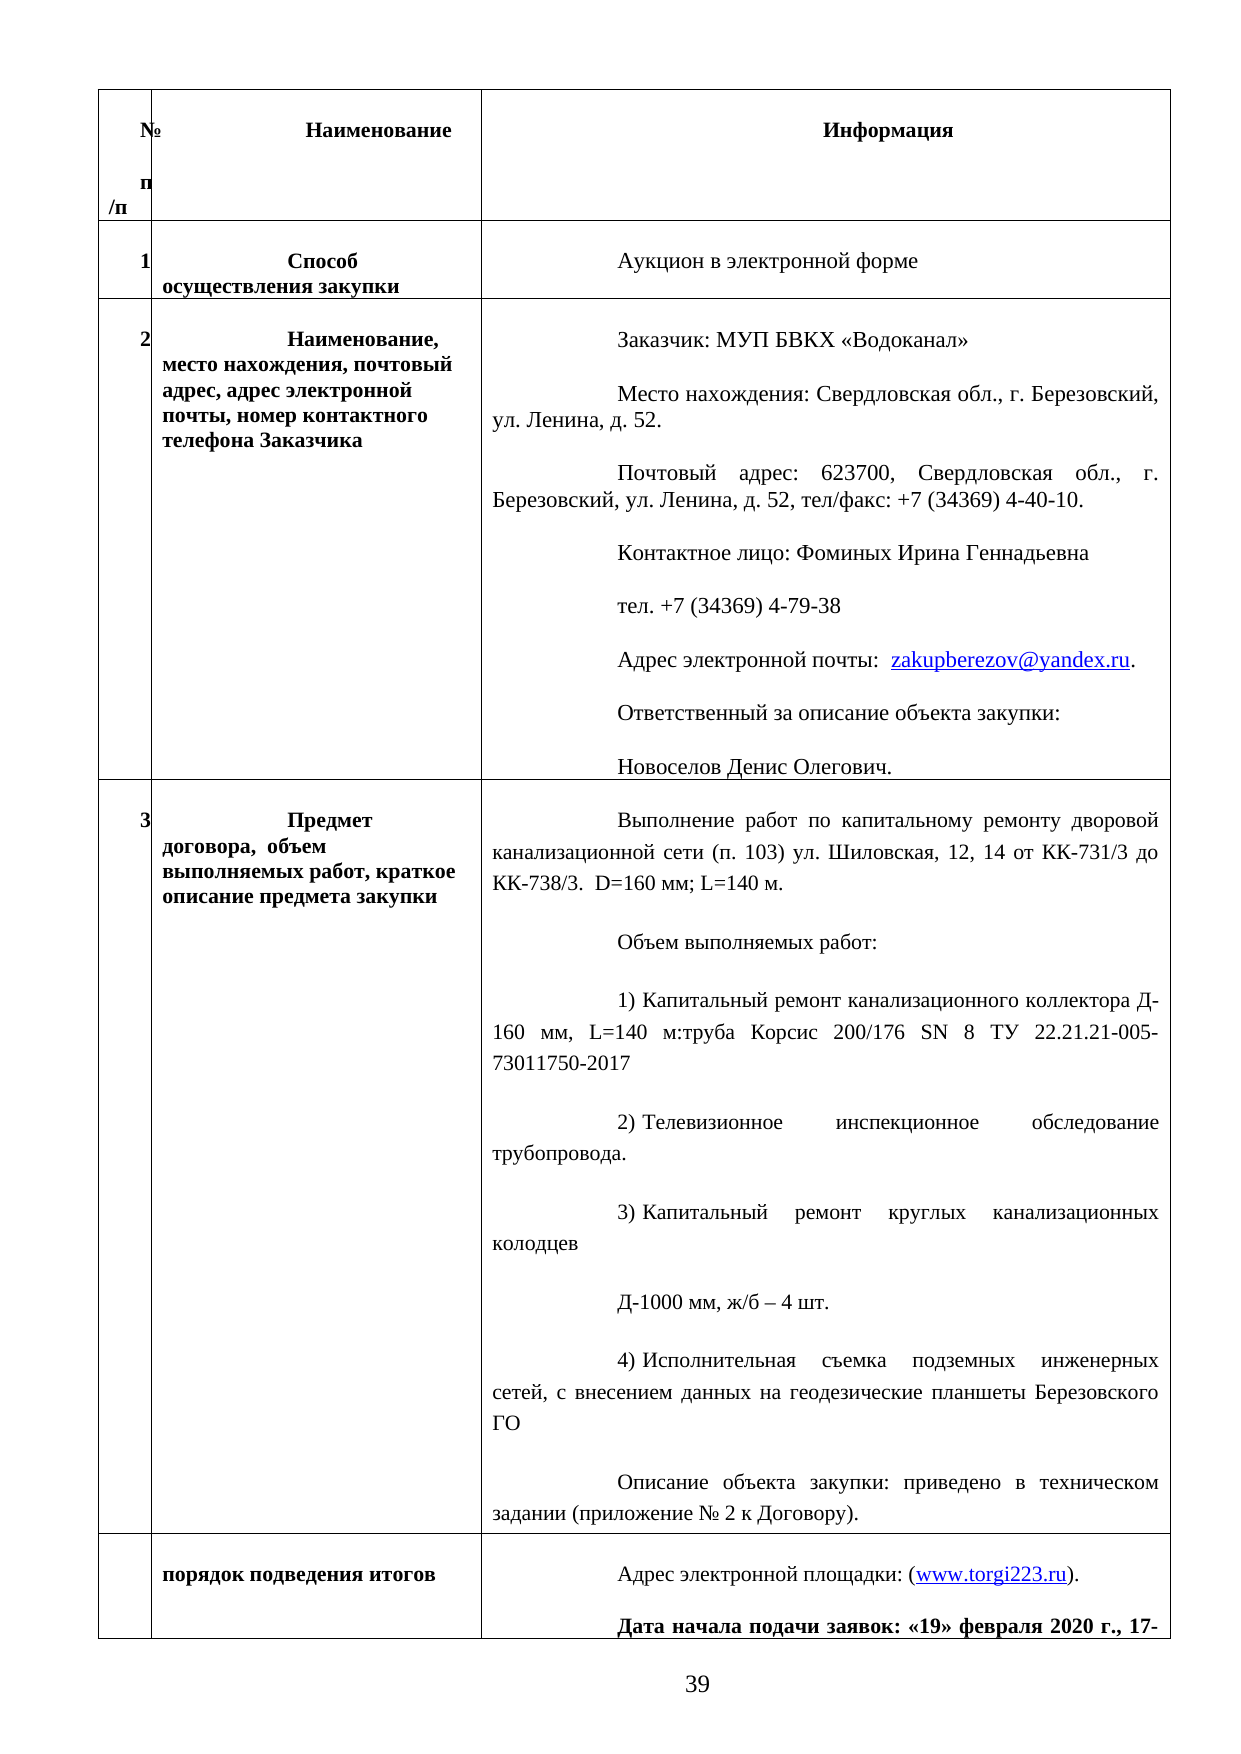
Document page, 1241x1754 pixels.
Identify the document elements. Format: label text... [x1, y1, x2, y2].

table_header Информация [482, 90, 1170, 219]
table_cell 9 [99, 1534, 151, 1638]
table_cell Способ осуществления закупки [152, 221, 481, 298]
table_cell 2 [99, 299, 151, 779]
table_cell Наименование, место нахождения, почтовый адрес, адрес электронной почты, номер контактного телефона Заказчика [152, 299, 481, 779]
table_cell Аукцион в электронной форме [482, 221, 1170, 298]
table_cell Предмет договора, объем выполняемых работ, краткое описание предмета закупки [152, 780, 481, 1533]
table_cell 1 [99, 221, 151, 298]
table_cell Выполнение работ по капитальному ремонту дворовой канализационной сети (п. 103) ул. Шиловская, 12, 14 от КК-731/3 до КК-738/3. D=160 мм; L=140 м. Объем выполняемых работ: 1) Капитальный ремонт канализационного коллектора Д-160 мм, L=140 м:труба Корсис 200/176 SN 8 ТУ 22.21.21-005-73011750-2017 2) Телевизионное инспекционное обследование трубопровода. 3) Капитальный ремонт круглых канализационных колодцев Д-1000 мм, ж/б – 4 шт. 4) Исполнительная съемка подземных инженерных сетей, с внесением данных на геодезические планшеты Березовского ГО Описание объекта закупки: приведено в техническом задании (приложение № 2 к Договору). [482, 780, 1170, 1533]
table_cell Заказчик: МУП БВКХ «Водоканал» Место нахождения: Свердловская обл., г. Березовский, ул. Ленина, д. 52. Почтовый адрес: 623700, Свердловская обл., г. Березовский, ул. Ленина, д. 52, тел/факс: +7 (34369) 4-40-10. Контактное лицо: Фоминых Ирина Геннадьевна тел. +7 (34369) 4-79-38 Адрес электронной почты: zakupberezov@yandex.ru. Ответственный за описание объекта закупки: Новоселов Денис Олегович. [482, 299, 1170, 779]
table_header Наименование [152, 90, 481, 219]
table_cell Порядок подачи: В соответствии с ч. 8. Раздела I настоящей документации и регламентом торговой секции «Закупки по 223-ФЗ» на Электронной торговой площадке «Торги 223» (www.torgi223.ru), размещенного в сети «Интернет». Адрес электронной площадки: (www.torgi223.ru). Дата начала подачи заявок: «19» февраля 2020 г., 17-00 по местному времени (15-00 по московскому времени). Дата и время окончания срока подачи заявок: «10» марта 2020 г., 08-00 по местному времени (06-00 по московскому времени). Порядок подведения итогов: В соответствии с п. 13.4 ч. 13. Раздела I настоящей документации и регламентом Электронной торговой площадке «Торги 223» (www.torgi223.ru), размещенного в сети «Интернет». [482, 1534, 1170, 1638]
table_header № п/п [99, 90, 151, 219]
table_cell 3 [99, 780, 151, 1533]
table_cell Порядок, дата начала, дата и время окончания срока подачи заявок на участие в закупке и порядок подведения итогов [152, 1534, 481, 1638]
